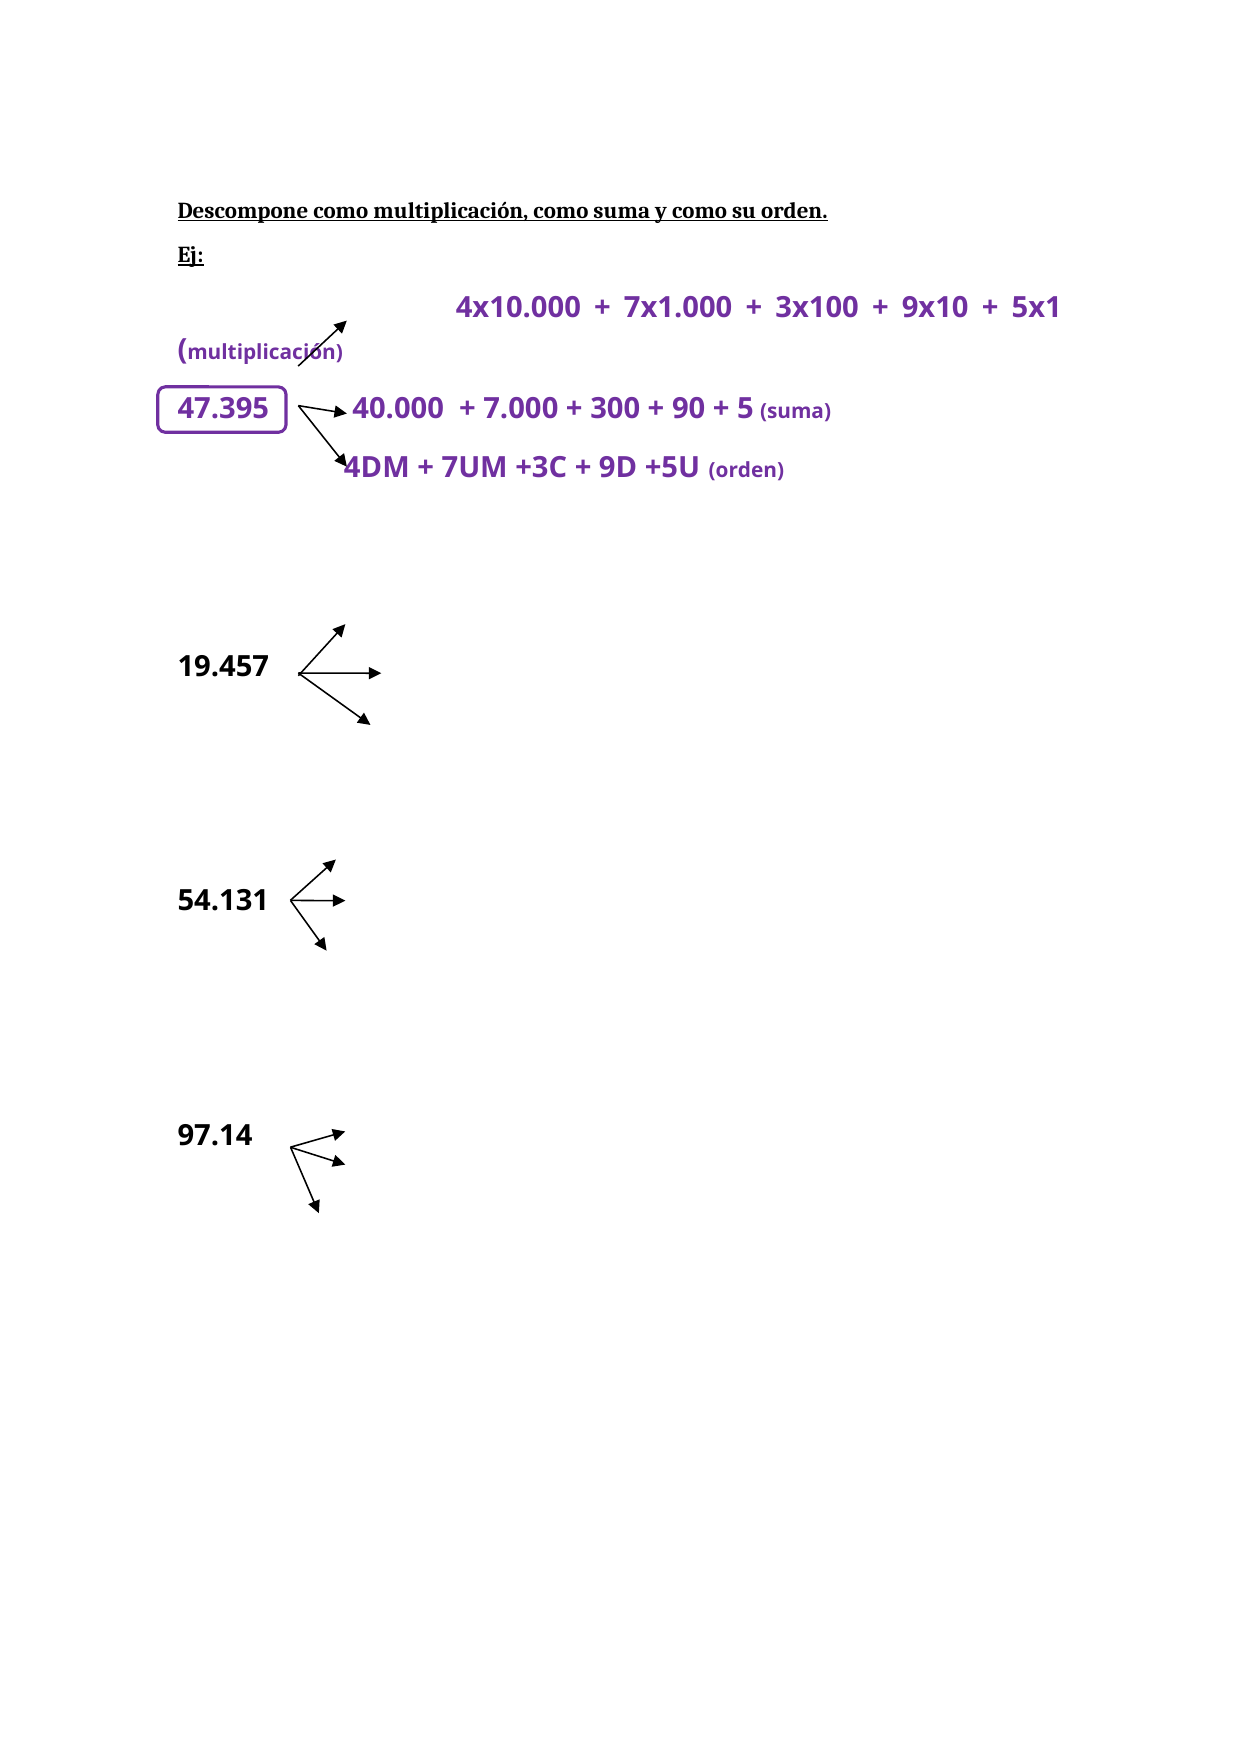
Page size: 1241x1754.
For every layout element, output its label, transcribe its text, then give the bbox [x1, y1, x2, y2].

text Descompone como multiplicación, como suma y como su orden. [177, 197, 1063, 224]
text 4DM + 7UM +3C + 9D +5U (orden) [177, 446, 1063, 486]
text 19.457 [303, 645, 1063, 684]
text 19.457 [177, 645, 324, 684]
text 47.395 40.000 + 7.000 + 300 + 90 + 5 (suma) [177, 389, 284, 427]
text 54.131 [294, 879, 1063, 919]
text 54.131 [177, 879, 311, 919]
text Ej: [177, 242, 1063, 268]
text 47.395 40.000 + 7.000 + 300 + 90 + 5 (suma) [285, 387, 1063, 427]
text 97.14 [177, 1114, 1063, 1154]
text 4x10.000 + 7x1.000 + 3x100 + 9x10 + 5x1 (multiplicación) [177, 287, 1063, 368]
